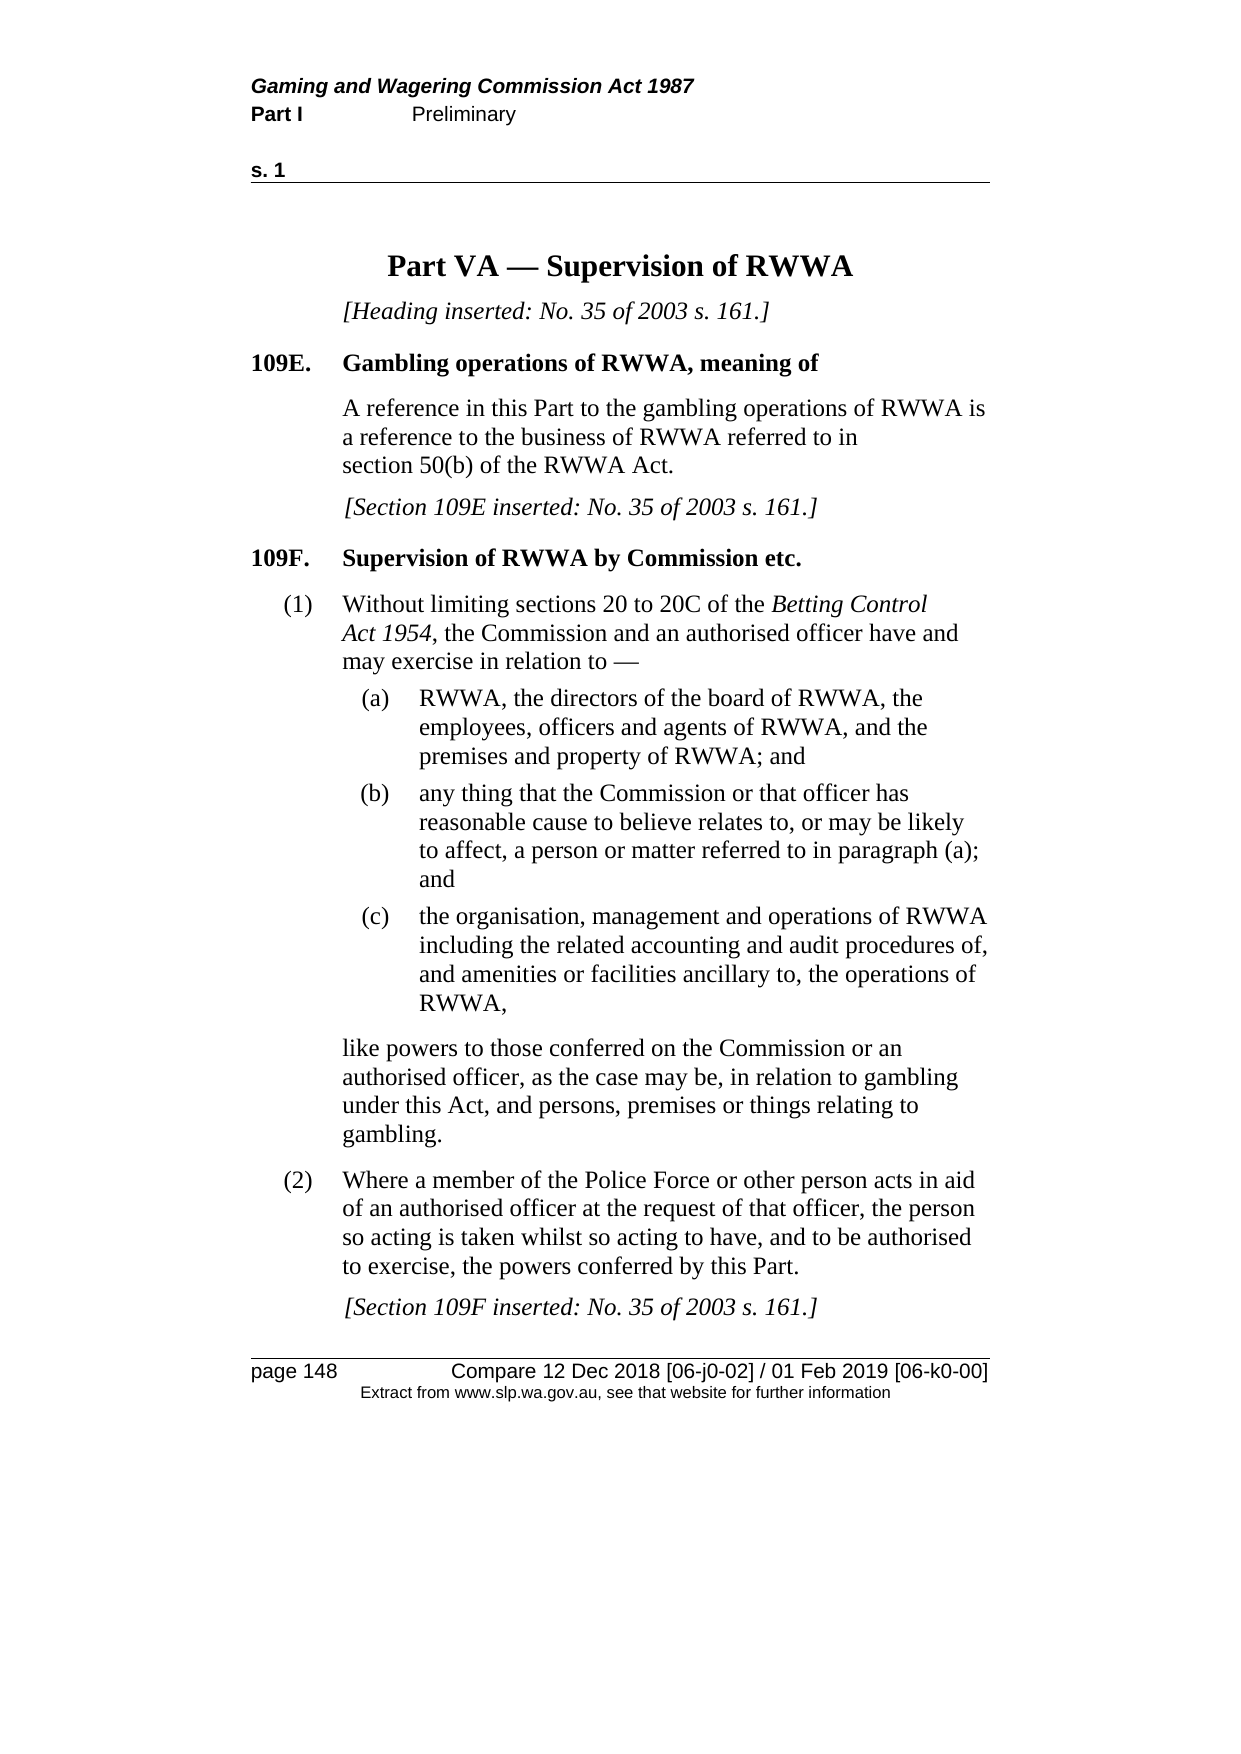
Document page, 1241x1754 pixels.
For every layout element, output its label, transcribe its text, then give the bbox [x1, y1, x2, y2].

text (c) the organisation, management and operations of RWWA including the related accounting and audit procedures of, and amenities or facilities ancillary to, the operations of RWWA, [251, 901, 990, 1016]
text like powers to those conferred on the Commission or an authorised officer, as the case may be, in relation to gambling under this Act, and persons, premises or things relating to gambling. [251, 1033, 990, 1148]
text (a) RWWA, the directors of the board of RWWA, the employees, officers and agents of RWWA, and the premises and property of RWWA; and [251, 683, 990, 770]
text (1) Without limiting sections 20 to 20C of the Betting Control Act 1954, the Commission and an authorised officer have and may exercise in relation to — [251, 589, 990, 675]
subtitle 109F. Supervision of RWWA by Commission etc. [251, 543, 990, 572]
text [Section 109F inserted: No. 35 of 2003 s. 161.] [251, 1292, 990, 1321]
text (2) Where a member of the Police Force or other person acts in aid of an authorised officer at the request of that officer, the person so acting is taken whilst so acting to have, and to be authorised to exercise, the powers conferred by this Part. [251, 1165, 990, 1280]
subtitle — Supervision of RWWA [251, 247, 990, 283]
subtitle 109E. Gambling operations of RWWA, meaning of [251, 348, 990, 376]
text (b) any thing that the Commission or that officer has reasonable cause to believe relates to, or may be likely to affect, a person or matter referred to in paragraph (a); and [251, 778, 990, 893]
text A reference in this Part to the gambling operations of RWWA is a reference to the business of RWWA referred to in section 50(b) of the RWWA Act. [251, 393, 990, 479]
subtitle [Heading inserted: No. 35 of 2003 s. 161.] [251, 296, 990, 325]
text [Section 109E inserted: No. 35 of 2003 s. 161.] [251, 492, 990, 521]
